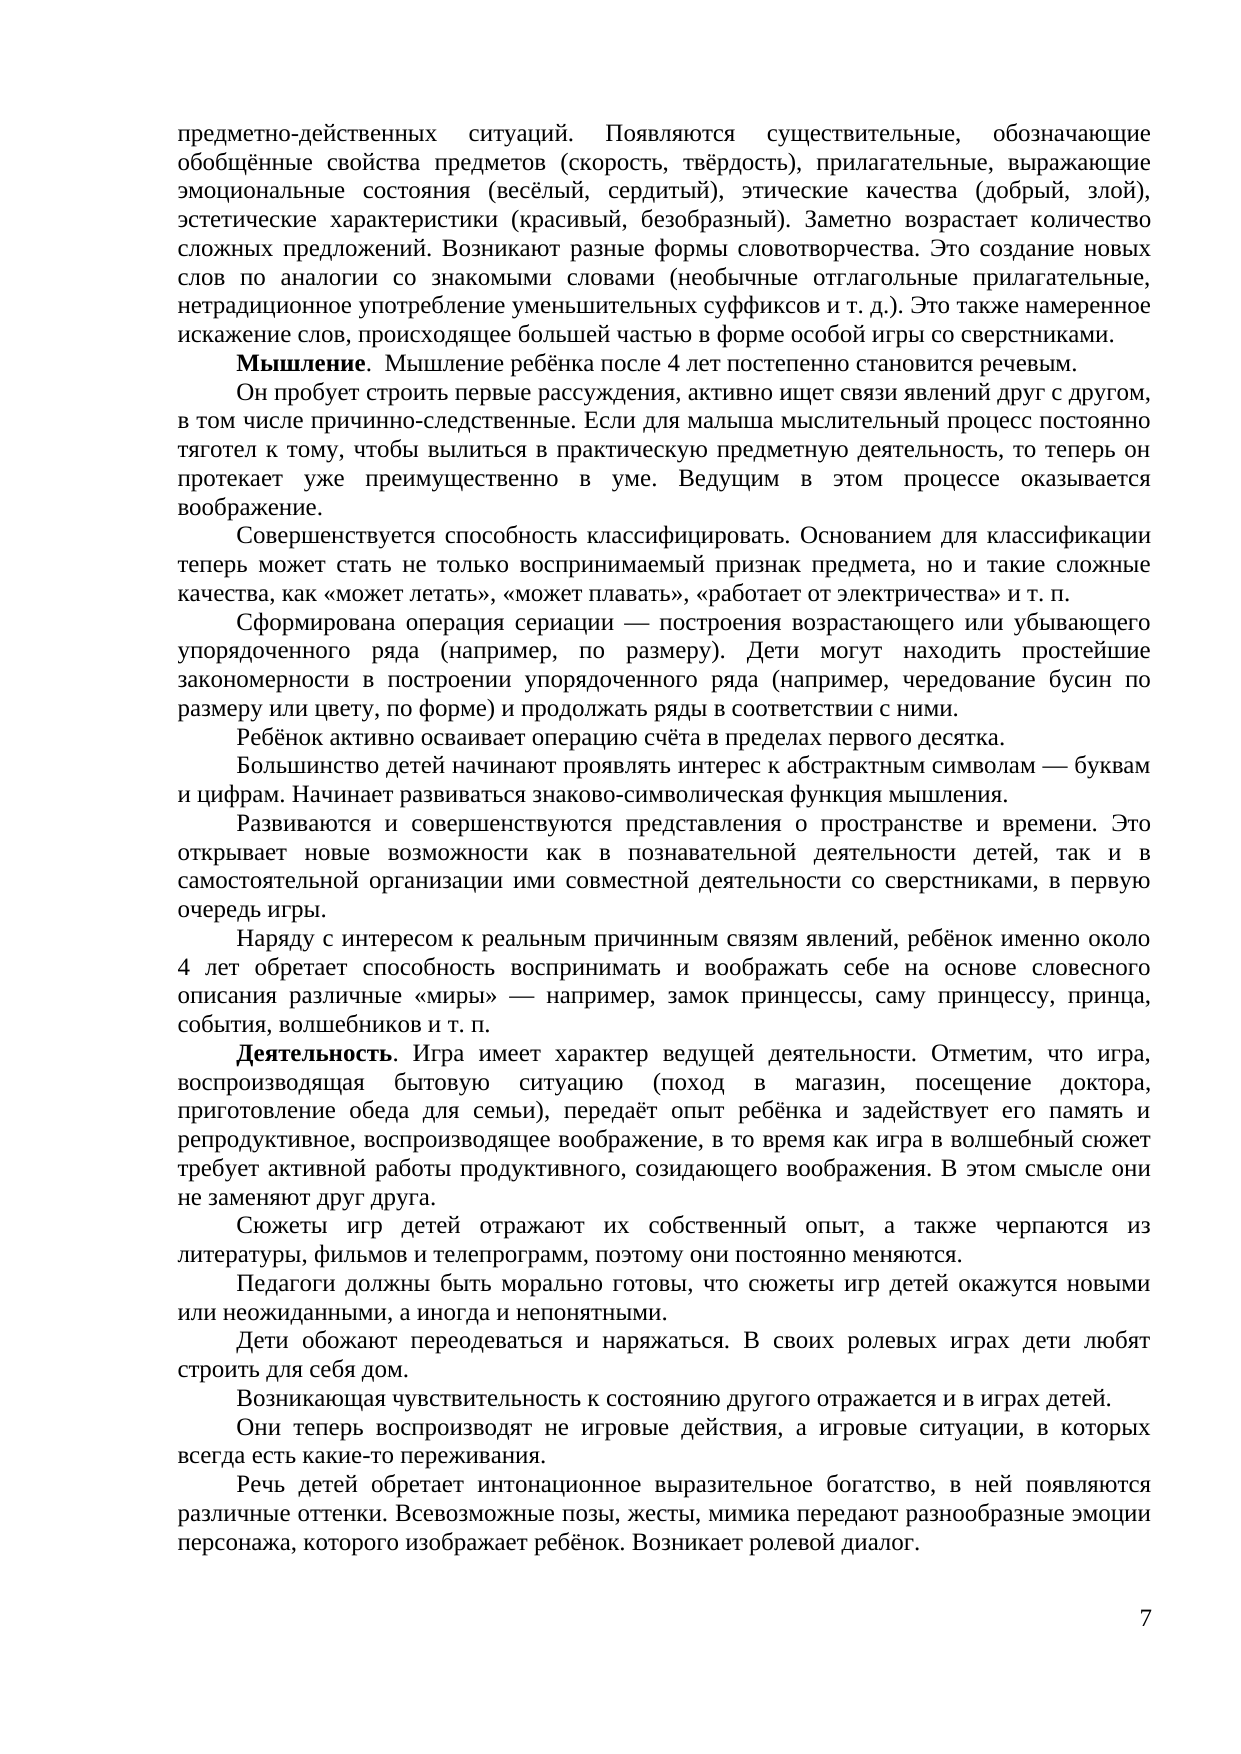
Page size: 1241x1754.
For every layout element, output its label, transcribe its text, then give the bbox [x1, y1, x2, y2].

text Возникающая чувствительность к состоянию другого отражается и в играх детей. [177, 1383, 1152, 1412]
text Развиваются и совершенствуются представления о пространстве и времени. Это открывает новые возможности как в познавательной деятельности детей, так и в самостоятельной организации ими совместной деятельности со сверстниками, в первую очередь игры. [177, 808, 1152, 923]
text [177, 118, 1152, 348]
text Сюжеты игр детей отражают их собственный опыт, а также черпаются из литературы, фильмов и телепрограмм, поэтому они постоянно меняются. [177, 1211, 1152, 1268]
text Ребёнок активно осваивает операцию счёта в пределах первого десятка. [177, 722, 1152, 751]
text Речь детей обретает интонационное выразительное богатство, в ней появляются различные оттенки. Всевозможные позы, жесты, мимика передают разнообразные эмоции персонажа, которого изображает ребёнок. Возникает ролевой диалог. [177, 1469, 1152, 1556]
text Педагоги должны быть морально готовы, что сюжеты игр детей окажутся новыми или неожиданными, а иногда и непонятными. [177, 1268, 1152, 1326]
text Сформирована операция сериации — построения возрастающего или убывающего упорядоченного ряда (например, по размеру). Дети могут находить простейшие закономерности в построении упорядоченного ряда (например, чередование бусин по размеру или цвету, по форме) и продолжать ряды в соответствии с ними. [177, 607, 1152, 722]
text Мышление. Мышление ребёнка после 4 лет постепенно становится речевым. [177, 348, 1152, 377]
text Наряду с интересом к реальным причинным связям явлений, ребёнок именно около 4 лет обретает способность воспринимать и воображать себе на основе словесного описания различные «миры» — например, замок принцессы, саму принцессу, принца, события, волшебников и т. п. [177, 923, 1152, 1038]
text Совершенствуется способность классифицировать. Основанием для классификации теперь может стать не только воспринимаемый признак предмета, но и такие сложные качества, как «может летать», «может плавать», «работает от электричества» и т. п. [177, 521, 1152, 607]
text Он пробует строить первые рассуждения, активно ищет связи явлений друг с другом, в том числе причинно-следственные. Если для малыша мыслительный процесс постоянно тяготел к тому, чтобы вылиться в практическую предметную деятельность, то теперь он протекает уже преимущественно в уме. Ведущим в этом процессе оказывается воображение. [177, 377, 1152, 521]
text Они теперь воспроизводят не игровые действия, а игровые ситуации, в которых всегда есть какие-то переживания. [177, 1412, 1152, 1469]
text Дети обожают переодеваться и наряжаться. В своих ролевых играх дети любят строить для себя дом. [177, 1326, 1152, 1383]
text Деятельность. Игра имеет характер ведущей деятельности. Отметим, что игра, воспроизводящая бытовую ситуацию (поход в магазин, посещение доктора, приготовление обеда для семьи), передаёт опыт ребёнка и задействует его память и репродуктивное, воспроизводящее воображение, в то время как игра в волшебный сюжет требует активной работы продуктивного, созидающего воображения. В этом смысле они не заменяют друг друга. [177, 1038, 1152, 1211]
text Большинство детей начинают проявлять интерес к абстрактным символам — буквам и цифрам. Начинает развиваться знаково-символическая функция мышления. [177, 751, 1152, 808]
